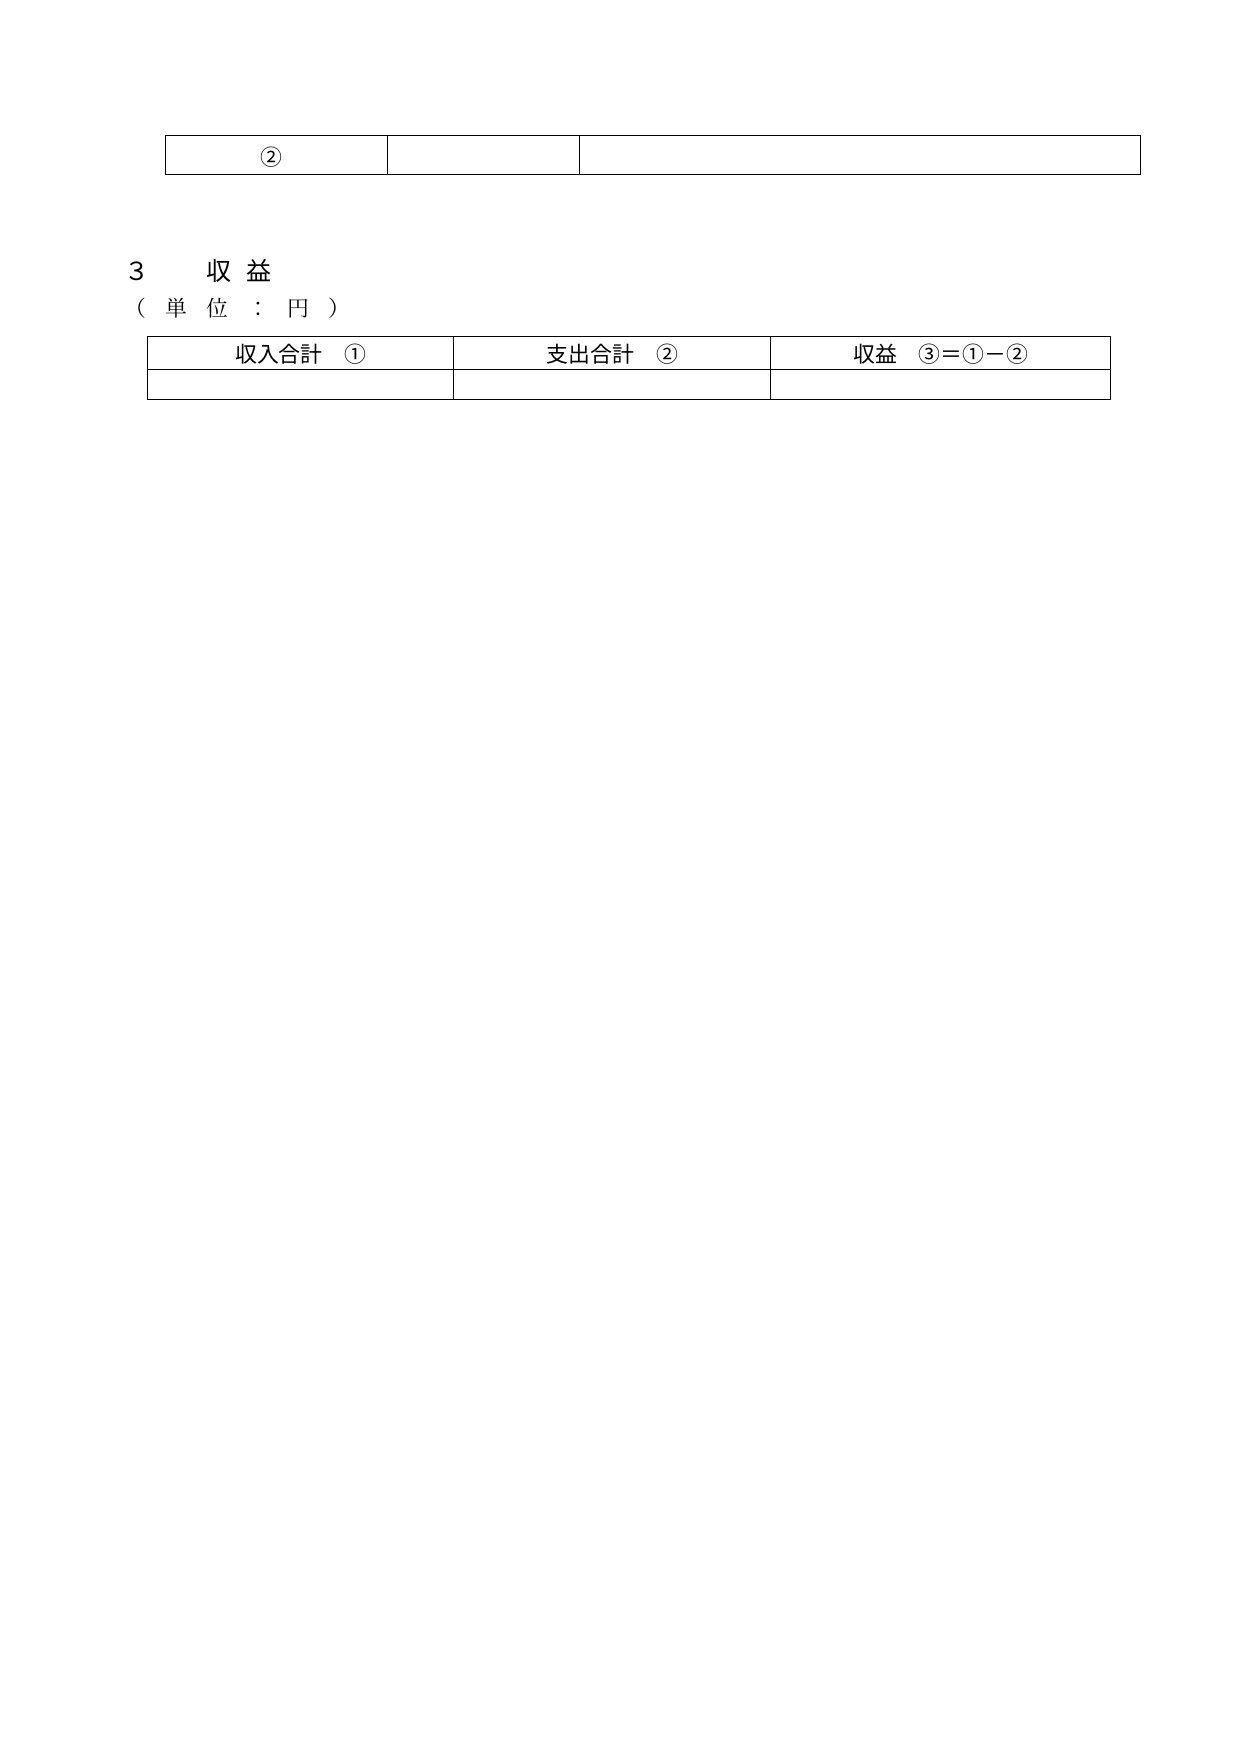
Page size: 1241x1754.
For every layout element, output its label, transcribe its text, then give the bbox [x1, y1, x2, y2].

table_header 支出合計 ② [454, 337, 770, 368]
table_header 収益 ③＝①－② [771, 337, 1110, 368]
table_cell [771, 370, 1110, 399]
table_cell [454, 370, 770, 399]
table_cell [148, 370, 453, 399]
table_cell 合 計 ・・・② [166, 136, 387, 174]
table_header 収入合計 ① [148, 337, 453, 368]
table_cell [580, 136, 1140, 174]
table_cell [388, 136, 579, 174]
text ３ 収益 （単位：円） [124, 251, 1145, 326]
